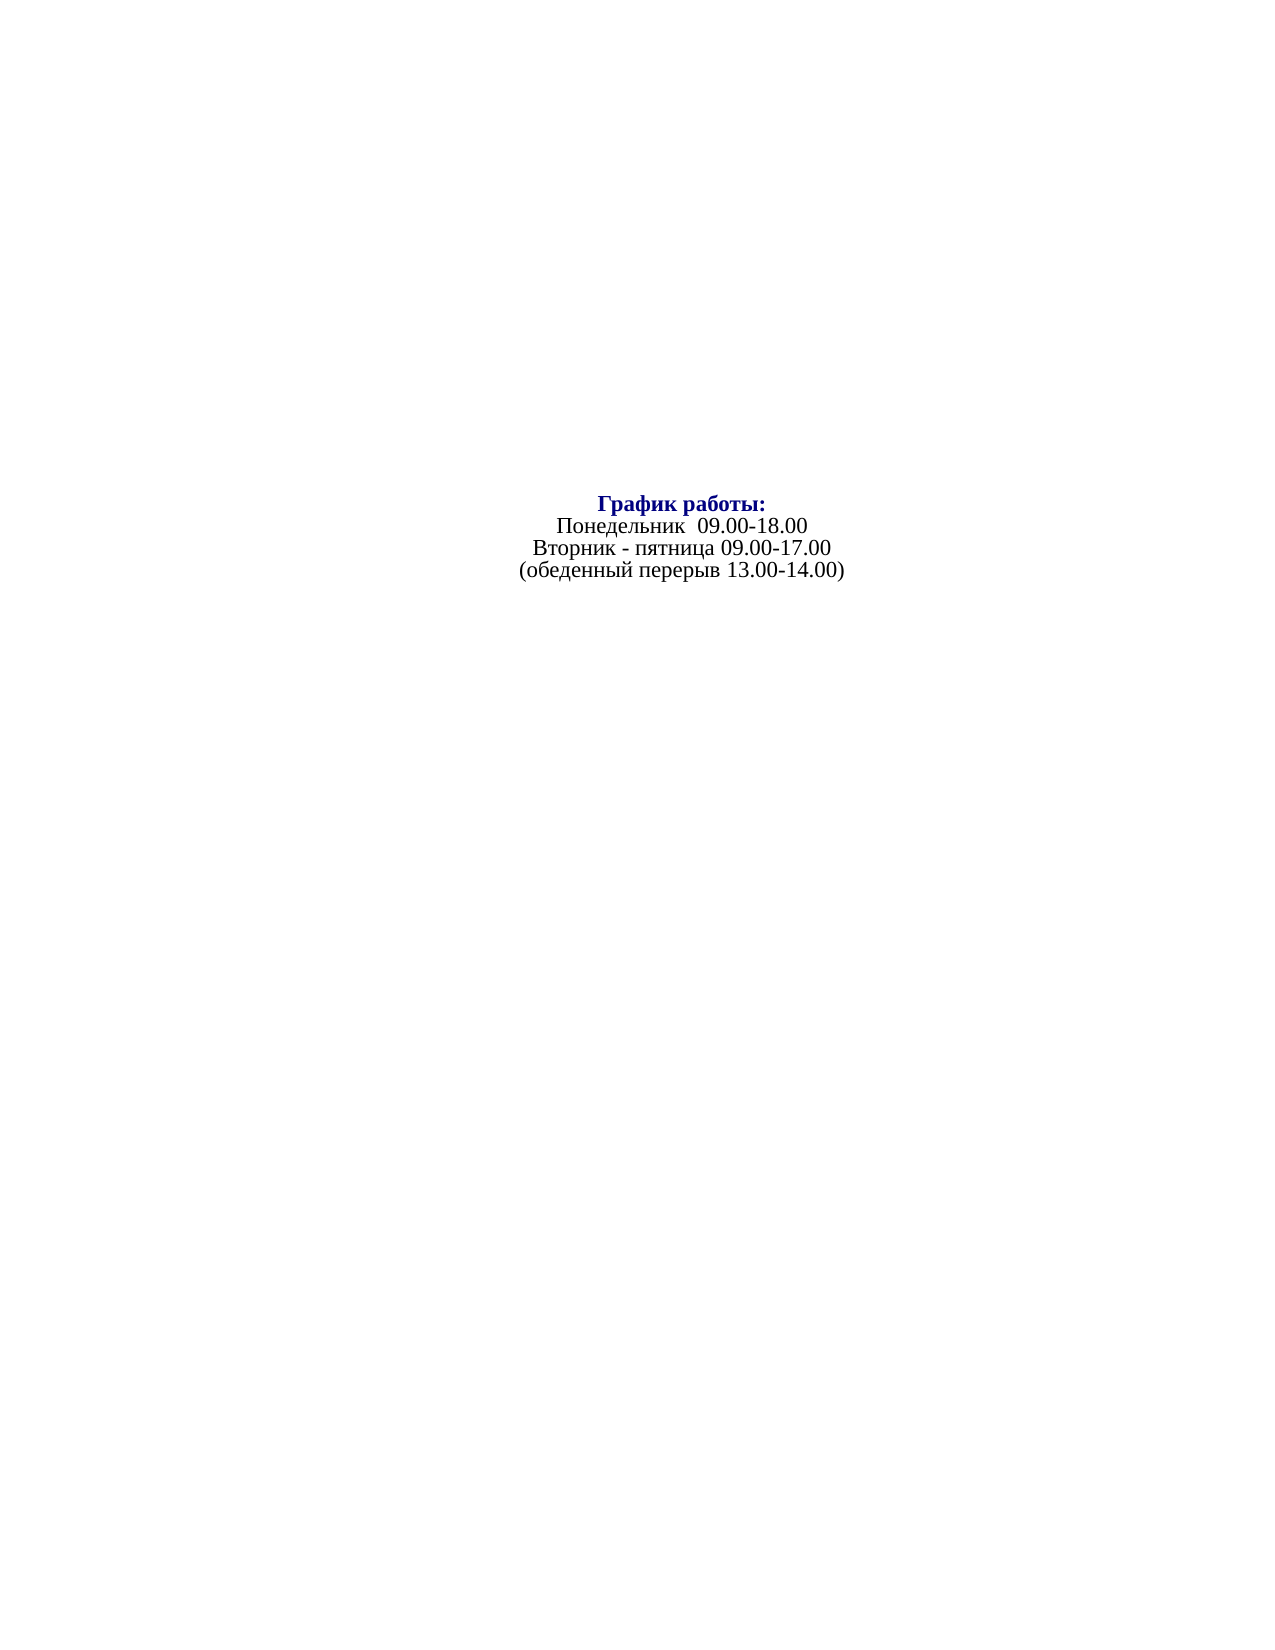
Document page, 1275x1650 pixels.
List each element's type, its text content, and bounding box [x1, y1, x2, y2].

text (обеденный перерыв 13.00-14.00) [177, 560, 1186, 582]
text Понедельник 09.00-18.00 [177, 516, 1186, 538]
text Вторник - пятница 09.00-17.00 [177, 538, 1186, 560]
text График работы: [177, 493, 1186, 516]
